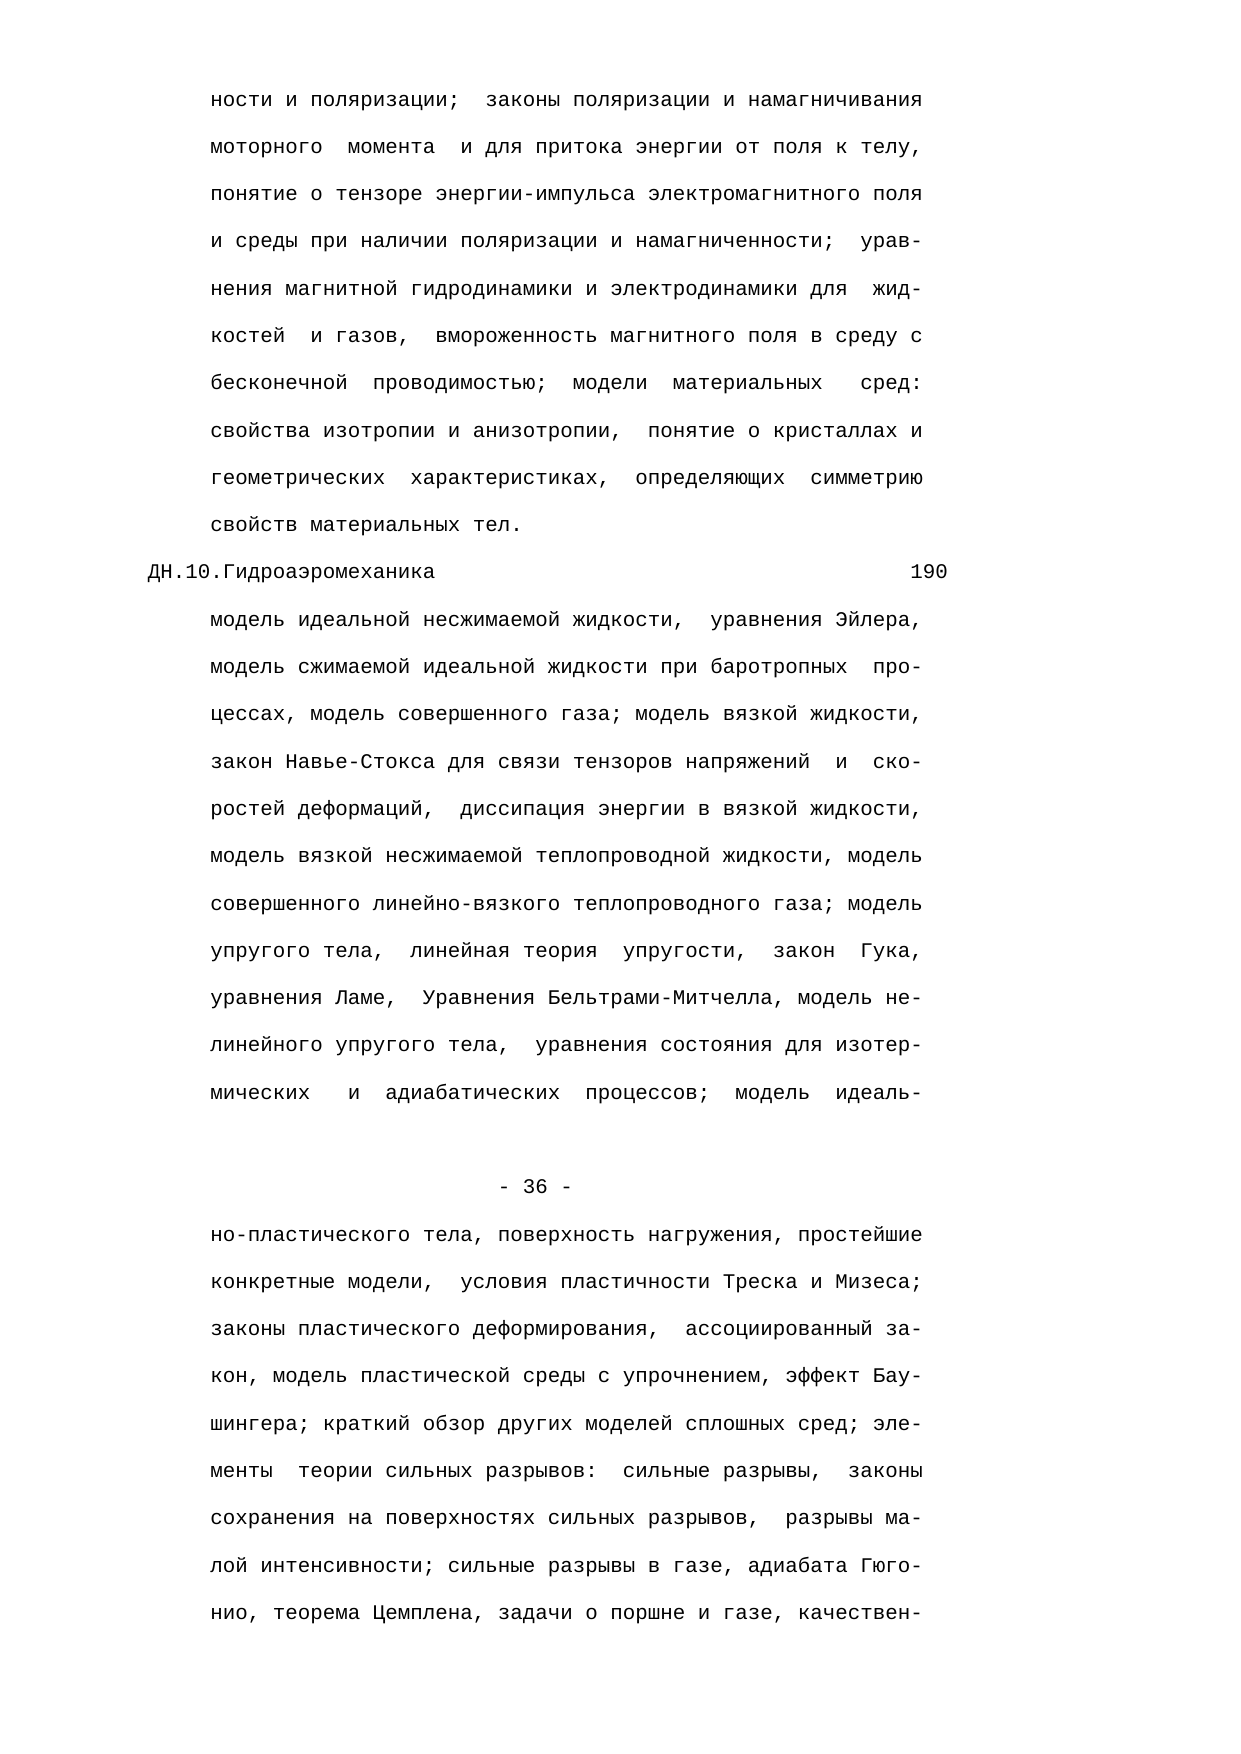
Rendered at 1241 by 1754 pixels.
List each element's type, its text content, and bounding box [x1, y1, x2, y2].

text лой интенсивности; сильные разрывы в газе, адиабата Гюго- [148, 1555, 1152, 1578]
text конкретные модели, условия пластичности Треска и Мизеса; [148, 1271, 1152, 1294]
text - 36 - [148, 1176, 1152, 1200]
text шингера; краткий обзор других моделей сплошных сред; эле- [148, 1413, 1152, 1436]
text ростей деформаций, диссипация энергии в вязкой жидкости, [148, 798, 1152, 822]
text костей и газов, вмороженность магнитного поля в среду с [148, 325, 1152, 349]
text модель идеальной несжимаемой жидкости, уравнения Эйлера, [148, 609, 1152, 632]
text понятие о тензоре энергии-импульса электромагнитного поля [148, 183, 1152, 207]
text сохранения на поверхностях сильных разрывов, разрывы ма- [148, 1507, 1152, 1531]
text линейного упругого тела, уравнения состояния для изотер- [148, 1034, 1152, 1058]
text совершенного линейно-вязкого теплопроводного газа; модель [148, 893, 1152, 916]
text мических и адиабатических процессов; модель идеаль- [148, 1082, 1152, 1105]
text модель вязкой несжимаемой теплопроводной жидкости, модель [148, 845, 1152, 869]
text моторного момента и для притока энергии от поля к телу, [148, 136, 1152, 159]
text законы пластического деформирования, ассоциированный за- [148, 1318, 1152, 1342]
text геометрических характеристиках, определяющих симметрию [148, 467, 1152, 491]
text закон Навье-Стокса для связи тензоров напряжений и ско- [148, 751, 1152, 774]
text упругого тела, линейная теория упругости, закон Гука, [148, 940, 1152, 963]
text ности и поляризации; законы поляризации и намагничивания [148, 89, 1152, 112]
text кон, модель пластической среды с упрочнением, эффект Бау- [148, 1366, 1152, 1389]
text ДН.10.Гидроаэромеханика 190 [148, 562, 1152, 585]
text цессах, модель совершенного газа; модель вязкой жидкости, [148, 703, 1152, 727]
text и среды при наличии поляризации и намагниченности; урав- [148, 231, 1152, 254]
text нио, теорема Цемплена, задачи о поршне и газе, качествен- [148, 1602, 1152, 1626]
text модель сжимаемой идеальной жидкости при баротропных про- [148, 656, 1152, 680]
text нения магнитной гидродинамики и электродинамики для жид- [148, 278, 1152, 301]
text уравнения Ламе, Уравнения Бельтрами-Митчелла, модель не- [148, 987, 1152, 1011]
text но-пластического тела, поверхность нагружения, простейшие [148, 1224, 1152, 1247]
text свойств материальных тел. [148, 514, 1152, 538]
text свойства изотропии и анизотропии, понятие о кристаллах и [148, 420, 1152, 443]
text бесконечной проводимостью; модели материальных сред: [148, 372, 1152, 396]
text менты теории сильных разрывов: сильные разрывы, законы [148, 1460, 1152, 1484]
